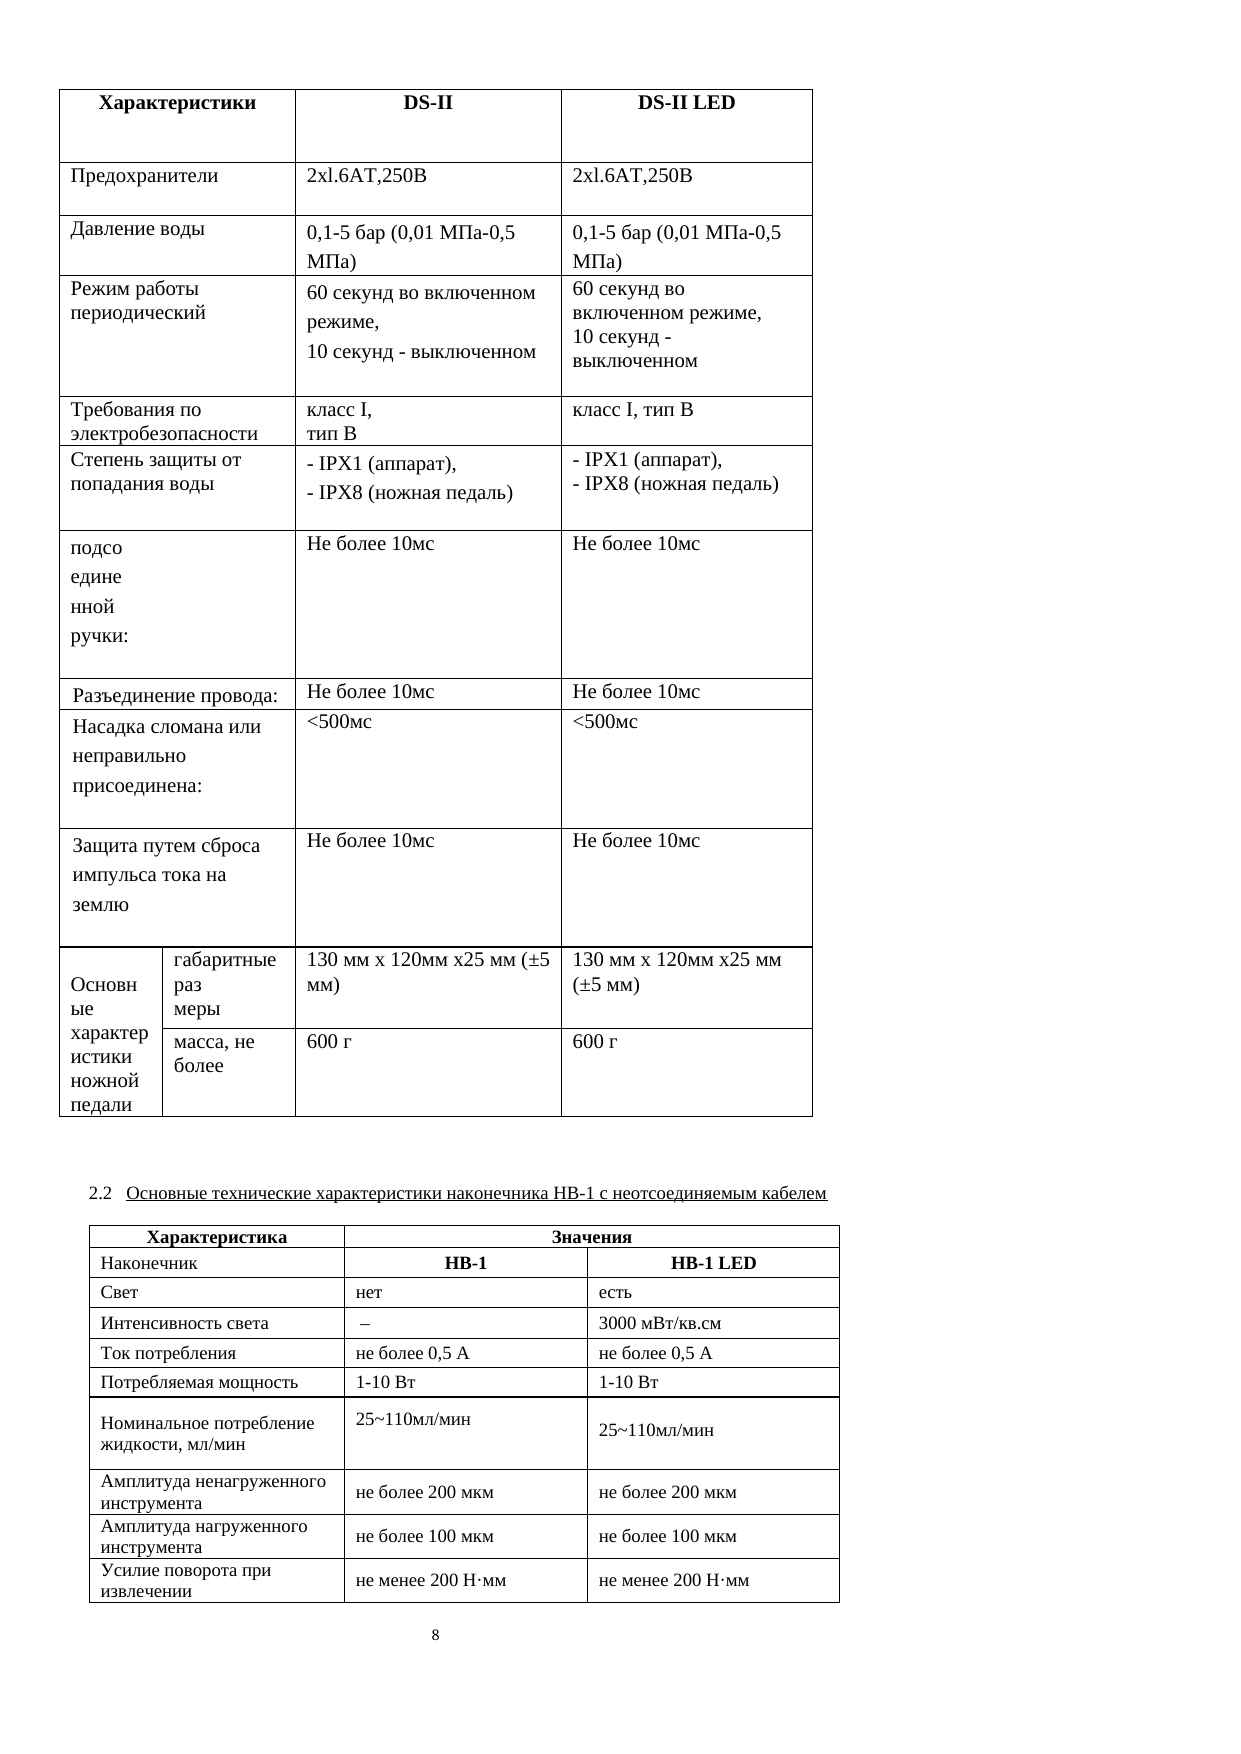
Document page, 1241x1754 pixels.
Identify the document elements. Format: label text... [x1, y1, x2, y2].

table_cell Наконечник [90, 1248, 344, 1277]
table_cell не более 100 мкм [588, 1515, 839, 1558]
table_cell 1-10 Вт [588, 1368, 839, 1396]
table_cell Ток потребления [90, 1339, 344, 1367]
table_cell 0,1-5 бар (0,01 МПа-0,5 МПа) [296, 216, 561, 275]
table_header DS-II [296, 90, 561, 162]
table_cell – [345, 1308, 587, 1337]
table_cell 60 секунд во включенном режиме, 10 секунд - выключенном [296, 276, 561, 396]
table_header DS-II LED [562, 90, 812, 162]
table_cell 25~110мл/мин [345, 1398, 587, 1469]
table_cell габаритные раз меры [163, 948, 295, 1028]
table_cell масса, не более [163, 1029, 295, 1116]
table_cell 25~110мл/мин [588, 1398, 839, 1469]
table_cell Требования по электробезопасности [60, 397, 295, 445]
table_cell не более 100 мкм [345, 1515, 587, 1558]
table_cell Интенсивность света [90, 1308, 344, 1337]
table_cell не более 0,5 А [588, 1339, 839, 1367]
table_cell HB-1 LED [588, 1248, 839, 1277]
table_header Характеристики [60, 90, 295, 162]
table_cell Давление воды [60, 216, 295, 275]
table_cell 60 секунд во включенном режиме, 10 секунд - выключенном [562, 276, 812, 396]
table_cell класс I, тип B [296, 397, 561, 445]
table_cell Основные характеристики ножной педали [60, 948, 162, 1116]
table_cell Режим работы периодический [60, 276, 295, 396]
table_cell не менее 200 Н·мм [588, 1559, 839, 1602]
table_cell Насадка сломана или неправильно присоединена: [60, 710, 295, 827]
table_cell Свет [90, 1278, 344, 1307]
table_cell Предохранители [60, 163, 295, 215]
table_cell Защита путем сброса импульса тока на землю [60, 829, 295, 946]
table_cell не более 200 мкм [588, 1470, 839, 1513]
table_cell Не более 10мс [562, 829, 812, 946]
table_cell не менее 200 Н·мм [345, 1559, 587, 1602]
table_cell Степень защиты от попадания воды [60, 446, 295, 529]
table_cell Не более 10мс [296, 531, 561, 678]
table_cell Не более 10мс [562, 679, 812, 708]
table_cell <500мс [562, 710, 812, 827]
table_cell 0,1-5 бар (0,01 МПа-0,5 МПа) [562, 216, 812, 275]
table_cell 600 г [296, 1029, 561, 1116]
table_cell HB-1 [345, 1248, 587, 1277]
table_cell - IPX1 (аппарат), - IPX8 (ножная педаль) [296, 446, 561, 529]
table_cell Не более 10мс [296, 679, 561, 708]
table_header Значения [345, 1226, 839, 1247]
table_cell не более 0,5 А [345, 1339, 587, 1367]
table_cell Не более 10мс [296, 829, 561, 946]
table_cell не более 200 мкм [345, 1470, 587, 1513]
table_cell Разъединение провода: [60, 679, 295, 708]
list Основные технические характеристики наконечника HB-1 с неотсоединяемым кабелем [89, 1182, 1127, 1203]
table_cell нет [345, 1278, 587, 1307]
table_cell 1-10 Вт [345, 1368, 587, 1396]
table_cell Потребляемая мощность [90, 1368, 344, 1396]
table_cell 600 г [562, 1029, 812, 1116]
table_cell Не более 10мс [562, 531, 812, 678]
table_cell 130 мм х 120мм х25 мм (±5 мм) [296, 948, 561, 1028]
table_cell Номинальное потребление жидкости, мл/мин [90, 1398, 344, 1469]
table_cell - IPX1 (аппарат), - IPX8 (ножная педаль) [562, 446, 812, 529]
table_header Характеристика [90, 1226, 344, 1247]
table_cell <500мс [296, 710, 561, 827]
table_cell есть [588, 1278, 839, 1307]
table_cell класс I, тип B [562, 397, 812, 445]
table_cell подсоединенной ручки: [60, 531, 295, 678]
table_cell 130 мм х 120мм х25 мм (±5 мм) [562, 948, 812, 1028]
table_cell Амплитуда ненагруженного инструмента [90, 1470, 344, 1513]
table_cell 2xl.6AT,250В [296, 163, 561, 215]
table_cell Амплитуда нагруженного инструмента [90, 1515, 344, 1558]
table_cell 3000 мВт/кв.см [588, 1308, 839, 1337]
table_cell 2xl.6AT,250В [562, 163, 812, 215]
table_cell Усилие поворота при извлечении [90, 1559, 344, 1602]
